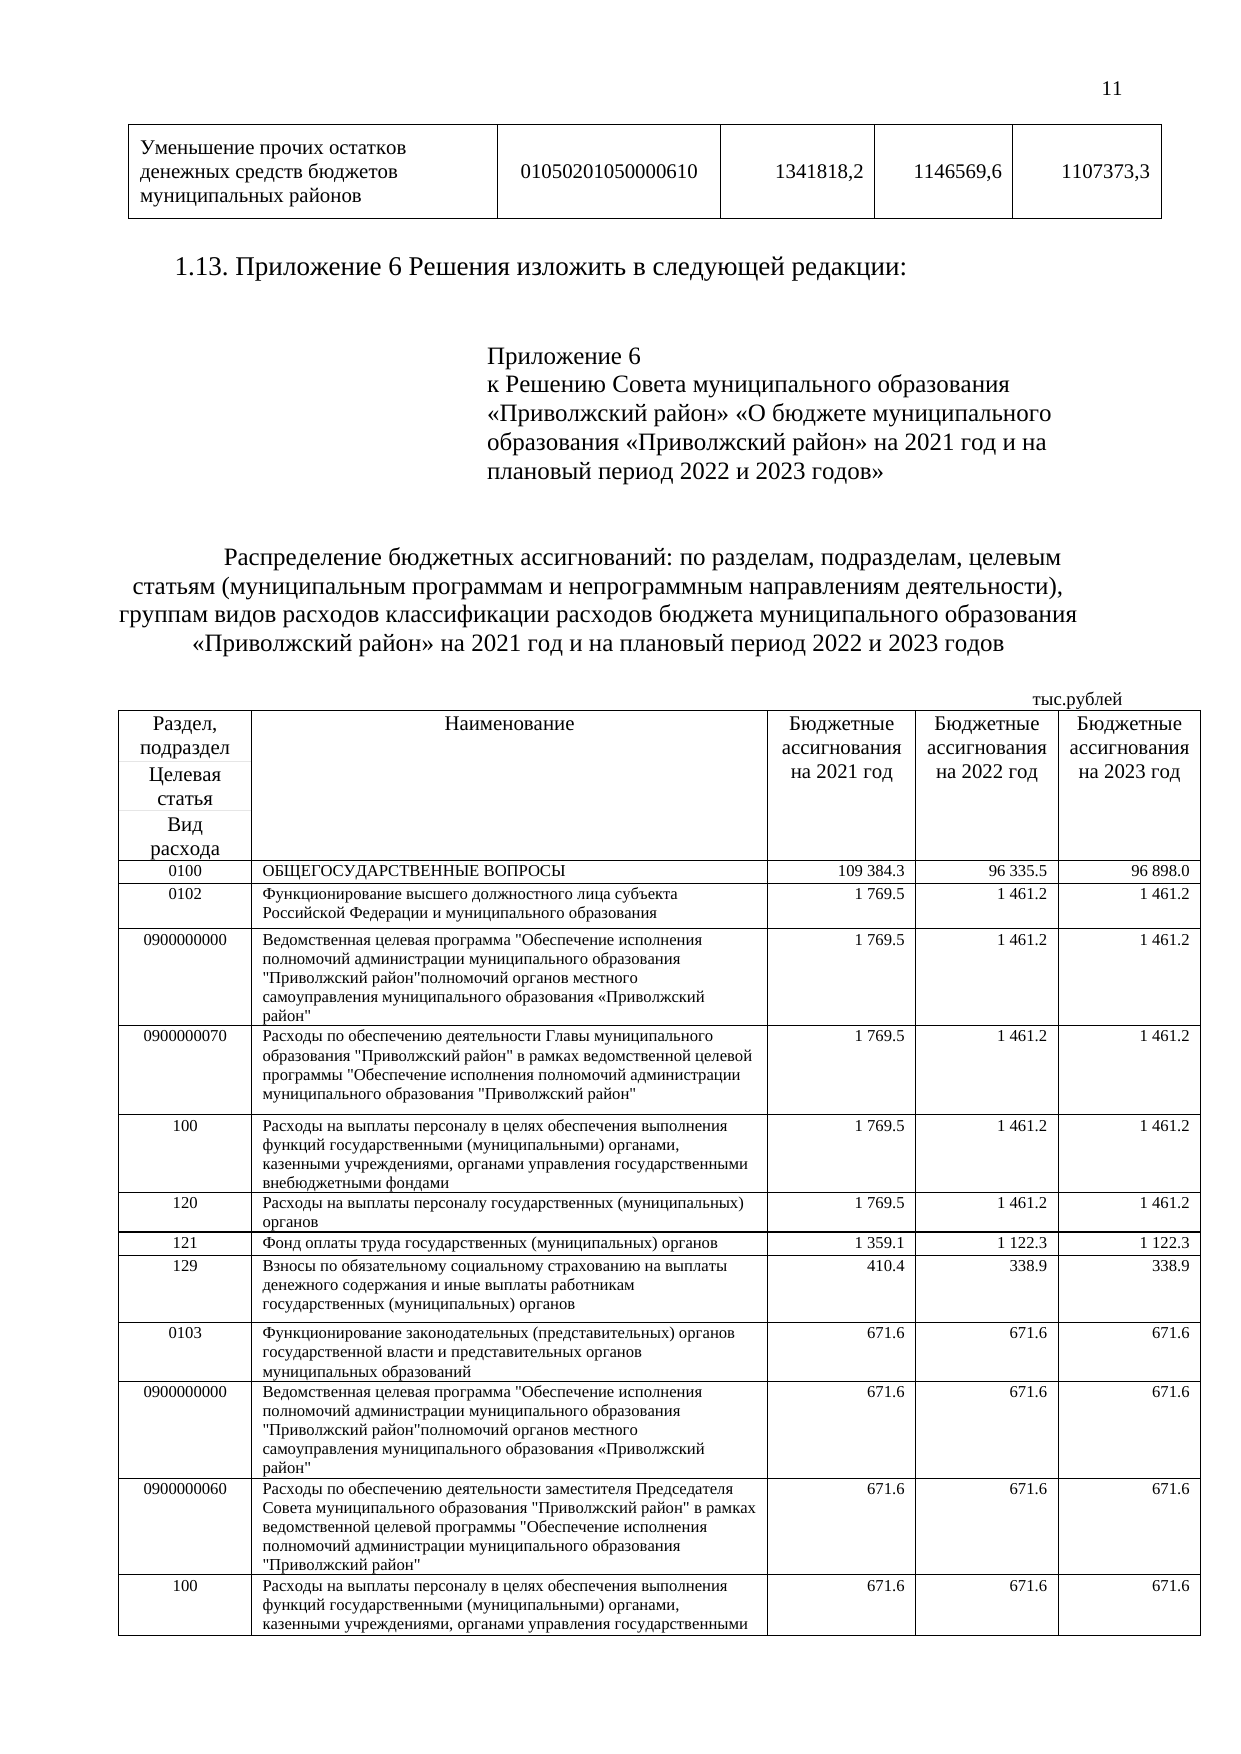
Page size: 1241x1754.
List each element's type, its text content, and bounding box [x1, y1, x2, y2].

table_cell 0102 [119, 884, 251, 928]
table_cell Расходы на выплаты персоналу государственных (муниципальных) органов [252, 1193, 767, 1231]
table_header Раздел, подраздел [119, 711, 251, 761]
table_cell 1 769.5 [768, 884, 915, 928]
table_cell 410.4 [768, 1256, 915, 1322]
table_cell 671.6 [768, 1575, 915, 1635]
table_cell 01050201050000610 [498, 125, 720, 217]
table_cell 0900000000 [119, 1382, 251, 1477]
table_cell Фонд оплаты труда государственных (муниципальных) органов [252, 1233, 767, 1255]
text Приложение 6 [487, 341, 1122, 369]
table_cell 1 769.5 [768, 1115, 915, 1192]
table_cell Целевая статья [119, 762, 251, 810]
text «Приволжский район» «О бюджете муниципального [487, 398, 1122, 427]
table_cell 1341818,2 [721, 125, 874, 217]
table_cell 0900000060 [119, 1479, 251, 1574]
table_cell 1 461.2 [916, 1115, 1058, 1192]
table_header Наименование [252, 711, 767, 859]
table_cell 1 461.2 [1059, 884, 1200, 928]
table_cell 120 [119, 1193, 251, 1231]
table_cell 671.6 [1059, 1575, 1200, 1635]
table_header Бюджетные ассигнования на 2023 год [1059, 711, 1200, 859]
table_cell 671.6 [916, 1575, 1058, 1635]
table_cell 0900000000 [119, 929, 251, 1025]
text Распределение бюджетных ассигнований: по разделам, подразделам, целевым статьям (муниципальным программам и непрограммным направлениям деятельности), группам видов расходов классификации расходов бюджета муниципального образования «Приволжский район» на 2021 год и на плановый период 2022 и 2023 годов [118, 542, 1078, 657]
table_cell 671.6 [916, 1382, 1058, 1477]
table_cell 0100 [119, 861, 251, 883]
table_cell 1146569,6 [875, 125, 1012, 217]
table_cell ОБЩЕГОСУДАРСТВЕННЫЕ ВОПРОСЫ [252, 861, 767, 883]
table_cell 100 [119, 1115, 251, 1192]
table_cell 96 335.5 [916, 861, 1058, 883]
table_cell Функционирование законодательных (представительных) органов государственной власти и представительных органов муниципальных образований [252, 1323, 767, 1381]
table_cell Уменьшение прочих остатков денежных средств бюджетов муниципальных районов [129, 125, 497, 217]
table_cell 671.6 [916, 1479, 1058, 1574]
table_cell 1 769.5 [768, 1026, 915, 1114]
text 1.13. Приложение 6 Решения изложить в следующей редакции: [118, 250, 1122, 281]
table_cell 1 769.5 [768, 929, 915, 1025]
table_cell 671.6 [1059, 1323, 1200, 1381]
table_cell 1 461.2 [916, 884, 1058, 928]
table_cell 671.6 [1059, 1479, 1200, 1574]
table_cell Функционирование высшего должностного лица субъекта Российской Федерации и муниципального образования [252, 884, 767, 928]
table_cell 100 [119, 1575, 251, 1635]
table_header Бюджетные ассигнования на 2021 год [768, 711, 915, 859]
table_cell 1 461.2 [1059, 929, 1200, 1025]
table_cell 0900000070 [119, 1026, 251, 1114]
table_cell 121 [119, 1233, 251, 1255]
table_cell Взносы по обязательному социальному страхованию на выплаты денежного содержания и иные выплаты работникам государственных (муниципальных) органов [252, 1256, 767, 1322]
text тыс.рублей [118, 688, 1122, 710]
table_cell Расходы по обеспечению деятельности заместителя Председателя Совета муниципального образования "Приволжский район" в рамках ведомственной целевой программы "Обеспечение исполнения полномочий администрации муниципального образования "Приволжский район" [252, 1479, 767, 1574]
text плановый период 2022 и 2023 годов» [487, 456, 1122, 484]
table_cell 671.6 [768, 1479, 915, 1574]
table_cell 671.6 [1059, 1382, 1200, 1477]
table_cell 129 [119, 1256, 251, 1322]
table_cell 1 122.3 [1059, 1233, 1200, 1255]
table_cell 1 122.3 [916, 1233, 1058, 1255]
table_header Бюджетные ассигнования на 2022 год [916, 711, 1058, 859]
table_cell 1 461.2 [916, 1193, 1058, 1231]
table_cell Вид расхода [119, 811, 251, 859]
table_cell 338.9 [916, 1256, 1058, 1322]
table_cell 1 461.2 [1059, 1193, 1200, 1231]
text образования «Приволжский район» на 2021 год и на [487, 427, 1122, 456]
table_cell 1107373,3 [1013, 125, 1161, 217]
table_cell 96 898.0 [1059, 861, 1200, 883]
table_cell Расходы по обеспечению деятельности Главы муниципального образования "Приволжский район" в рамках ведомственной целевой программы "Обеспечение исполнения полномочий администрации муниципального образования "Приволжский район" [252, 1026, 767, 1114]
table_cell 671.6 [768, 1323, 915, 1381]
table_cell 1 461.2 [916, 929, 1058, 1025]
table_cell 1 461.2 [1059, 1026, 1200, 1114]
table_cell 1 461.2 [1059, 1115, 1200, 1192]
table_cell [252, 1575, 767, 1635]
text к Решению Совета муниципального образования [487, 369, 1122, 398]
table_cell 0103 [119, 1323, 251, 1381]
table_cell 109 384.3 [768, 861, 915, 883]
table_cell 671.6 [768, 1382, 915, 1477]
table_cell 1 359.1 [768, 1233, 915, 1255]
table_cell 1 769.5 [768, 1193, 915, 1231]
table_cell 671.6 [916, 1323, 1058, 1381]
table_cell 338.9 [1059, 1256, 1200, 1322]
table_cell 1 461.2 [916, 1026, 1058, 1114]
